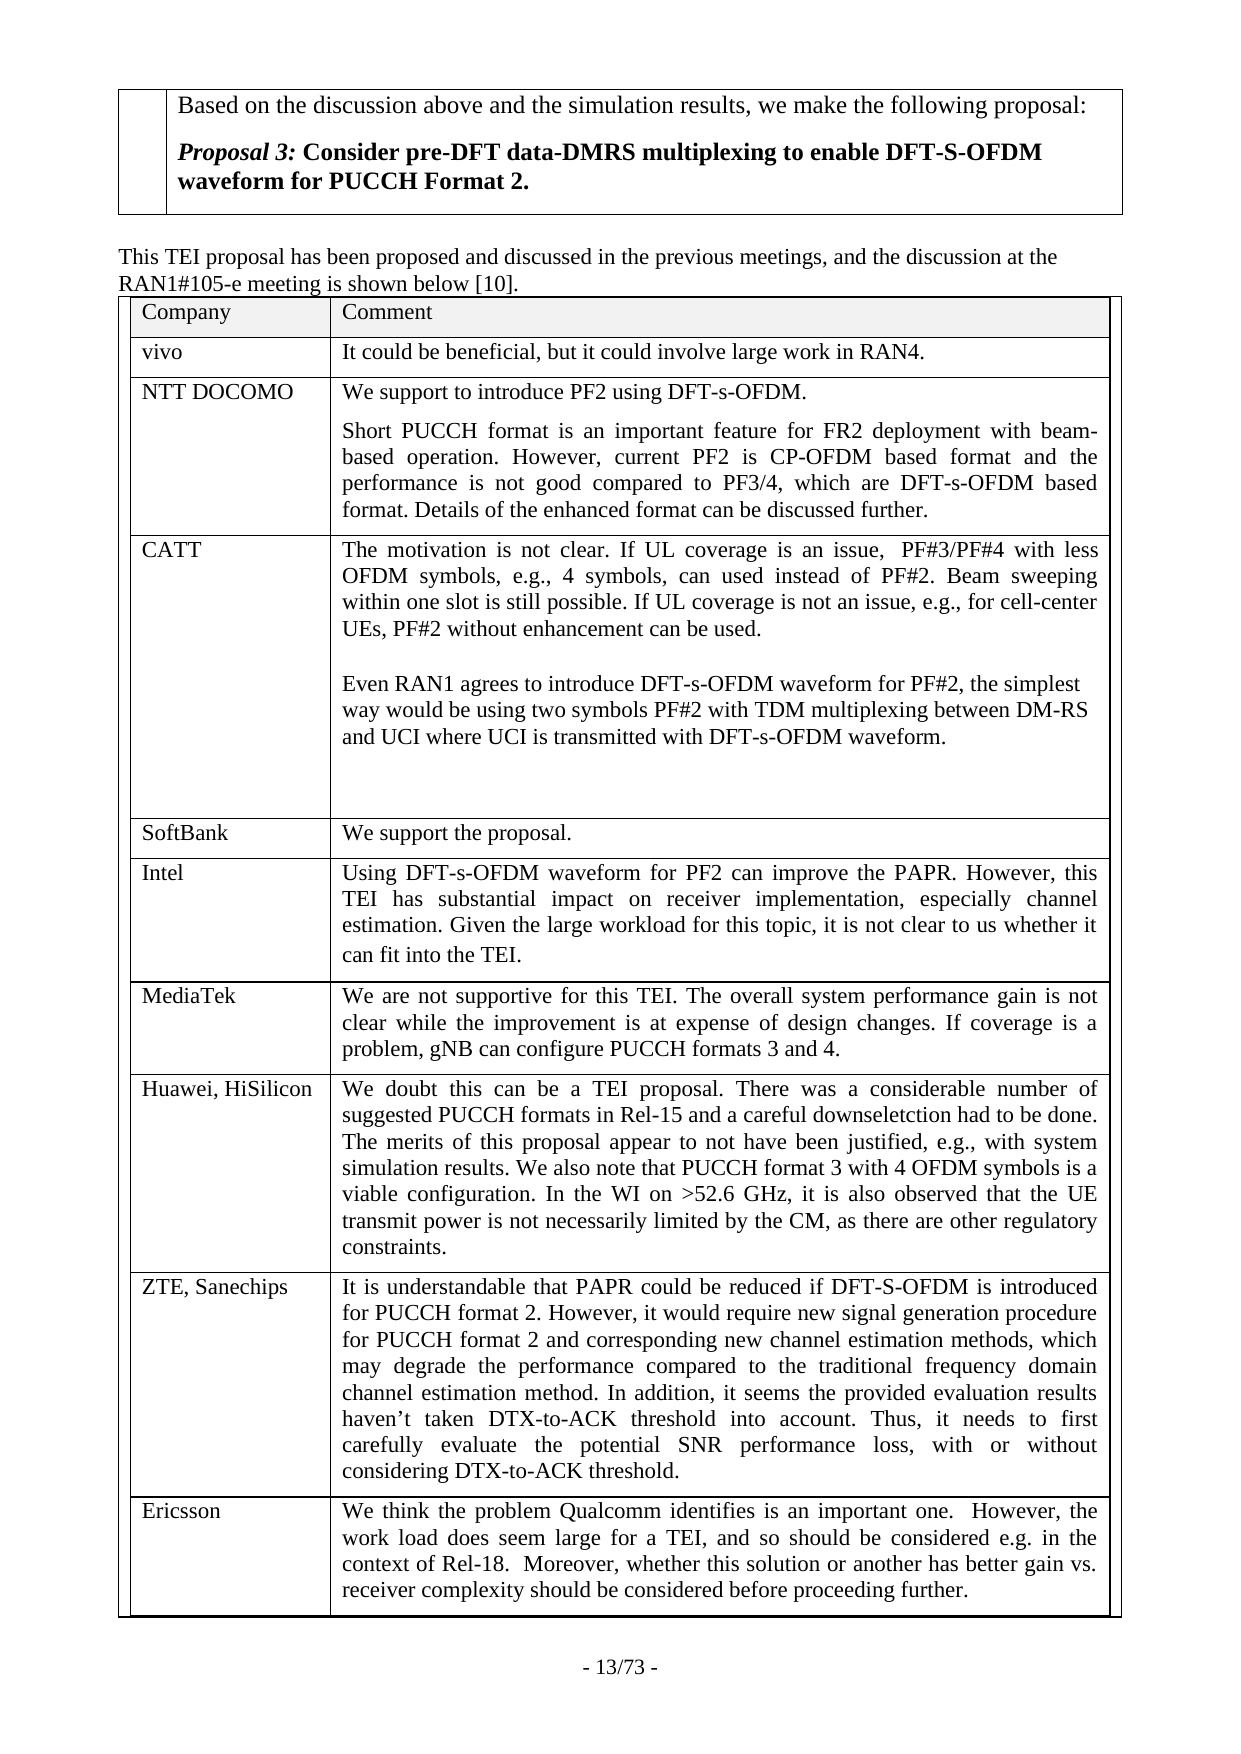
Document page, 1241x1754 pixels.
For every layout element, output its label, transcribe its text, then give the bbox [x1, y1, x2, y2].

table_header [131, 859, 330, 981]
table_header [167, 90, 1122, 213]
table_header [331, 1273, 1109, 1496]
table_header [131, 819, 330, 858]
table_header [331, 378, 1109, 535]
table_header [7] [119, 90, 166, 213]
table_header [331, 1075, 1109, 1272]
table_header [331, 983, 1109, 1074]
table_header [131, 338, 330, 377]
table_header [131, 983, 330, 1074]
table_header [131, 1273, 330, 1496]
table_header [131, 1075, 330, 1272]
table_header [331, 536, 1109, 818]
table_header [331, 819, 1109, 858]
table_header [331, 1498, 1109, 1615]
table_header [119, 297, 130, 1616]
table_header [331, 338, 1109, 377]
table_header [1111, 297, 1121, 1616]
text This TEI proposal has been proposed and discussed in the previous meetings, and the discussion at the RAN1#105-e meeting is shown below [10]. [118, 243, 1122, 296]
table_header [331, 859, 1109, 981]
table_header [131, 378, 330, 535]
table_header [131, 536, 330, 818]
table_header [131, 1498, 330, 1615]
